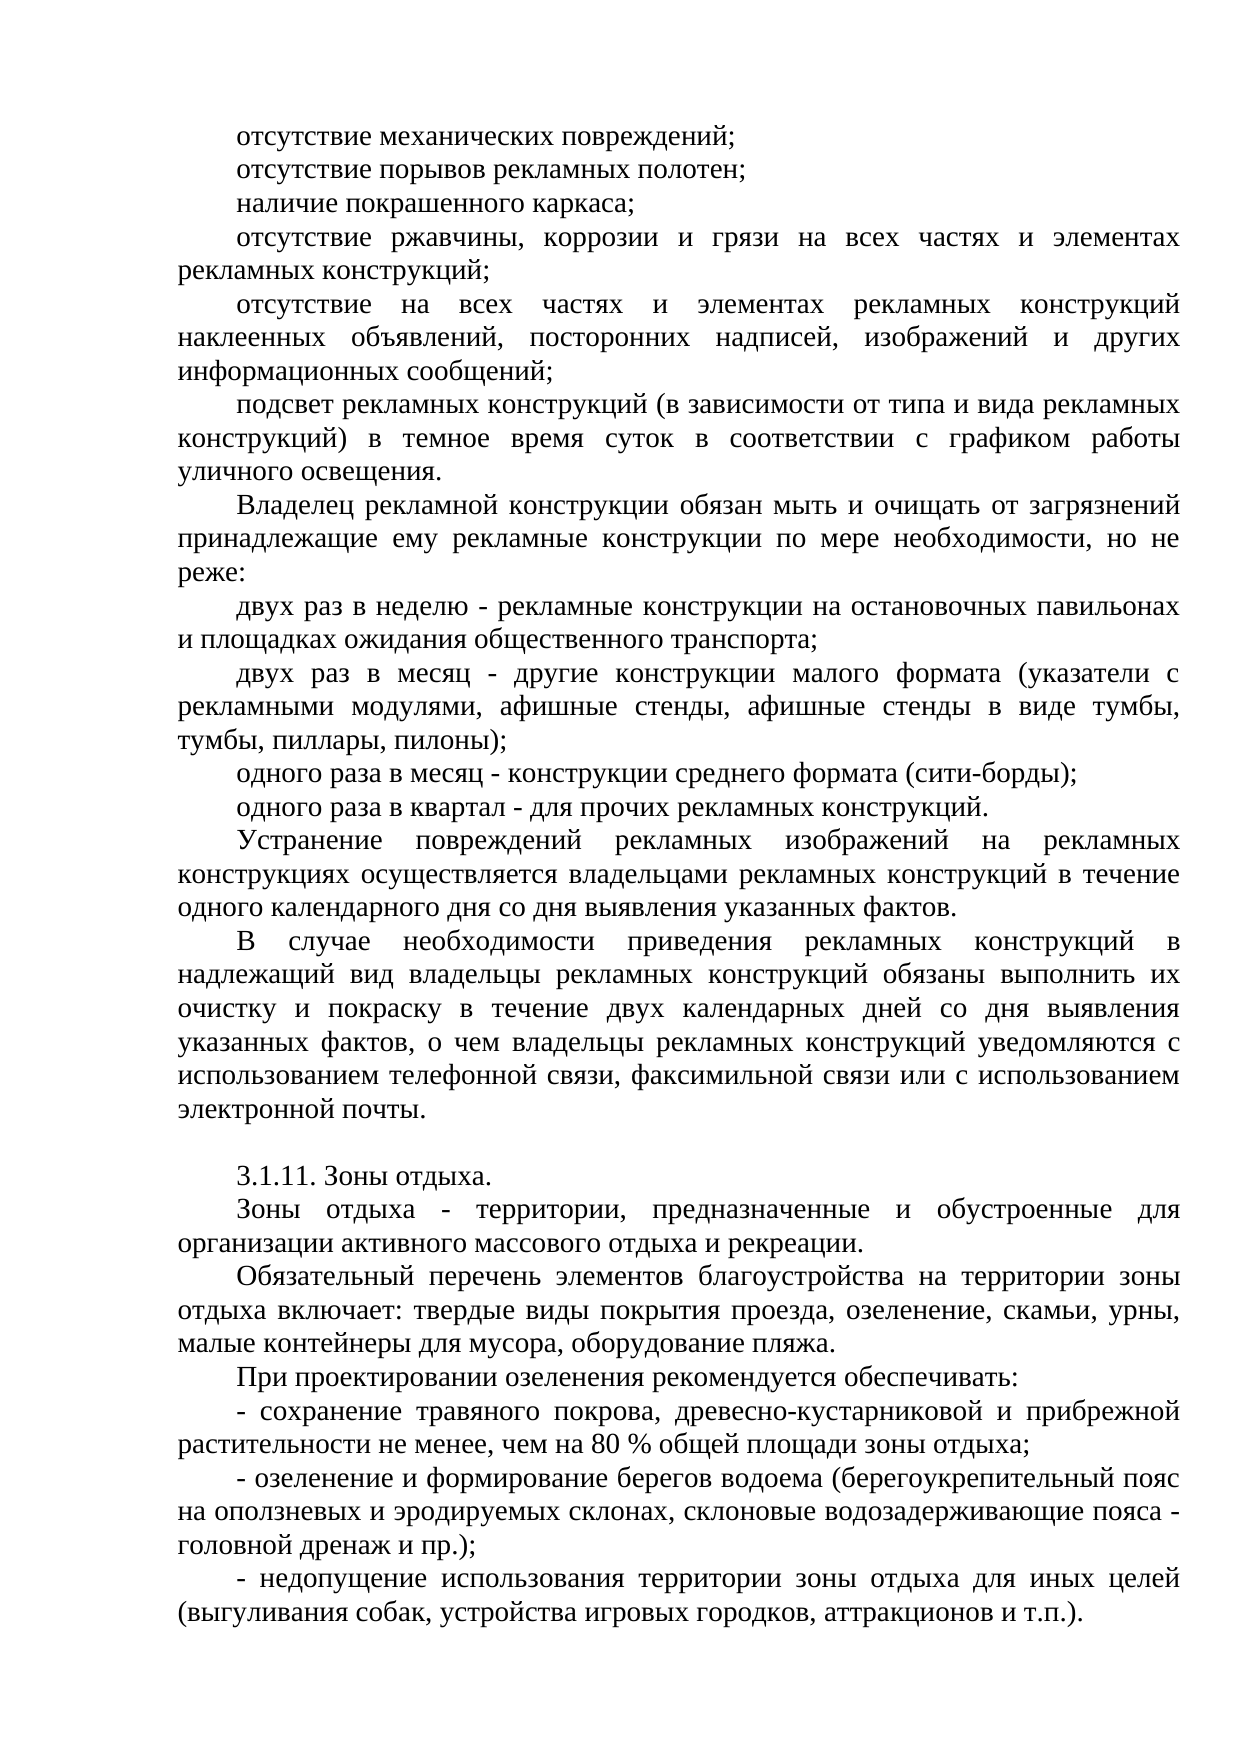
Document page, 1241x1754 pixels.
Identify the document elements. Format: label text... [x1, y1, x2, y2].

text - сохранение травяного покрова, древесно-кустарниковой и прибрежной растительности не менее, чем на 80 % общей площади зоны отдыха; [177, 1393, 1181, 1460]
text Владелец рекламной конструкции обязан мыть и очищать от загрязнений принадлежащие ему рекламные конструкции по мере необходимости, но не реже: [177, 487, 1181, 588]
text отсутствие на всех частях и элементах рекламных конструкций наклеенных объявлений, посторонних надписей, изображений и других информационных сообщений; [177, 286, 1181, 386]
text При проектировании озеленения рекомендуется обеспечивать: [177, 1359, 1181, 1393]
text наличие покрашенного каркаса; [177, 185, 1181, 219]
text - недопущение использования территории зоны отдыха для иных целей (выгуливания собак, устройства игровых городков, аттракционов и т.п.). [177, 1560, 1181, 1627]
text одного раза в месяц - конструкции среднего формата (сити-борды); [177, 755, 1181, 789]
text двух раз в месяц - другие конструкции малого формата (указатели с рекламными модулями, афишные стенды, афишные стенды в виде тумбы, тумбы, пиллары, пилоны); [177, 655, 1181, 755]
text 3.1.11. Зоны отдыха. [177, 1158, 1181, 1191]
text В случае необходимости приведения рекламных конструкций в надлежащий вид владельцы рекламных конструкций обязаны выполнить их очистку и покраску в течение двух календарных дней со дня выявления указанных фактов, о чем владельцы рекламных конструкций уведомляются с использованием телефонной связи, факсимильной связи или с использованием электронной почты. [177, 923, 1181, 1124]
text Зоны отдыха - территории, предназначенные и обустроенные для организации активного массового отдыха и рекреации. [177, 1191, 1181, 1258]
text отсутствие механических повреждений; [177, 118, 1181, 152]
text Обязательный перечень элементов благоустройства на территории зоны отдыха включает: твердые виды покрытия проезда, озеленение, скамьи, урны, малые контейнеры для мусора, оборудование пляжа. [177, 1258, 1181, 1359]
text подсвет рекламных конструкций (в зависимости от типа и вида рекламных конструкций) в темное время суток в соответствии с графиком работы уличного освещения. [177, 386, 1181, 487]
text одного раза в квартал - для прочих рекламных конструкций. [177, 789, 1181, 822]
text отсутствие ржавчины, коррозии и грязи на всех частях и элементах рекламных конструкций; [177, 219, 1181, 286]
text отсутствие порывов рекламных полотен; [177, 152, 1181, 185]
text двух раз в неделю - рекламные конструкции на остановочных павильонах и площадках ожидания общественного транспорта; [177, 588, 1181, 655]
text - озеленение и формирование берегов водоема (берегоукрепительный пояс на оползневых и эродируемых склонах, склоновые водозадерживающие пояса - головной дренаж и пр.); [177, 1460, 1181, 1560]
text Устранение повреждений рекламных изображений на рекламных конструкциях осуществляется владельцами рекламных конструкций в течение одного календарного дня со дня выявления указанных фактов. [177, 822, 1181, 923]
